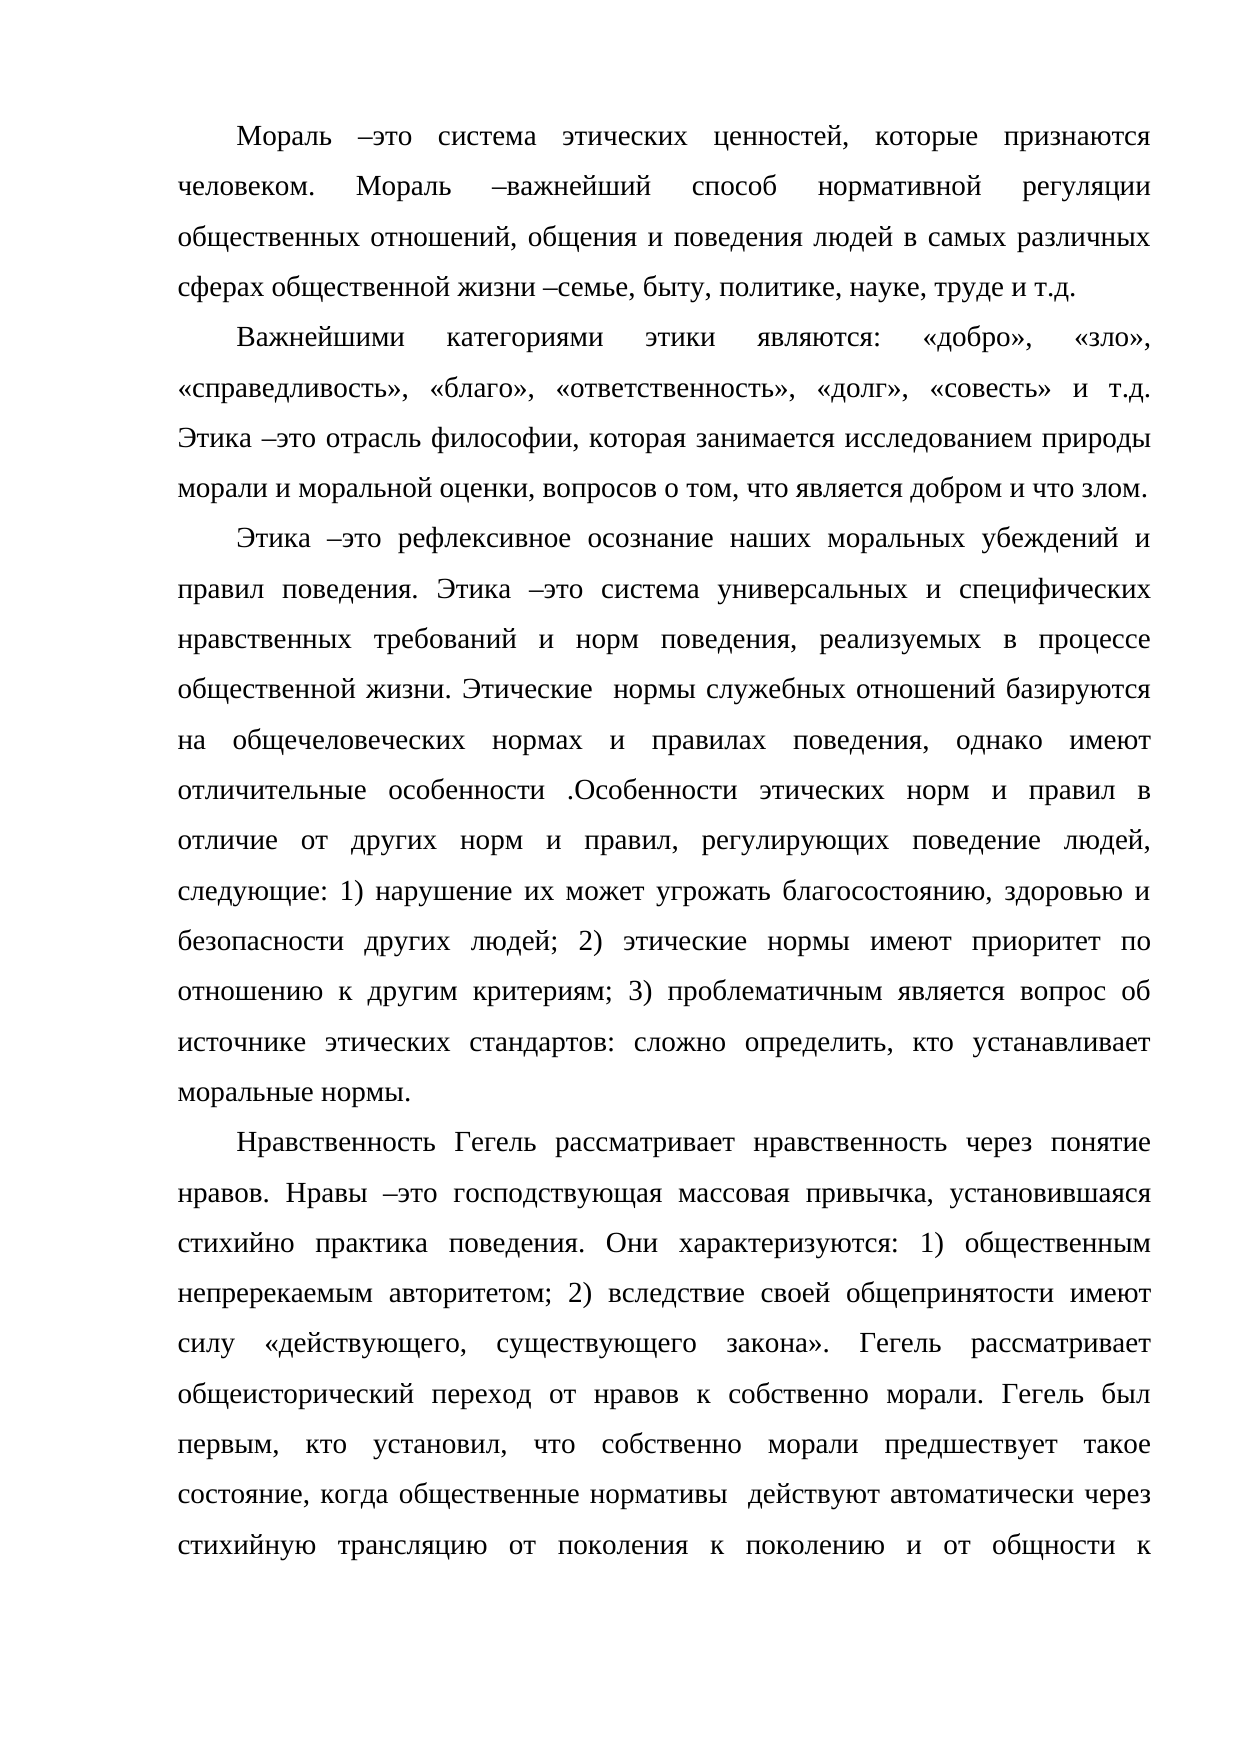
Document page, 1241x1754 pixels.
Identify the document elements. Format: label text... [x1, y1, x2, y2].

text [177, 1124, 1152, 1560]
text Мораль –это система этических ценностей, которые признаются человеком. Мораль –важнейший способ нормативной регуляции общественных отношений, общения и поведения людей в самых различных сферах общественной жизни –семье, быту, политике, науке, труде и т.д. [177, 118, 1152, 303]
text Этика –это рефлексивное осознание наших моральных убеждений и правил поведения. Этика –это система универсальных и специфических нравственных требований и норм поведения, реализуемых в процессе общественной жизни. Этические нормы служебных отношений базируются на общечеловеческих нормах и правилах поведения, однако имеют отличительные особенности .Особенности этических норм и правил в отличие от других норм и правил, регулирующих поведение людей, следующие: 1) нарушение их может угрожать благосостоянию, здоровью и безопасности других людей; 2) этические нормы имеют приоритет по отношению к другим критериям; 3) проблематичным является вопрос об источнике этических стандартов: сложно определить, кто устанавливает моральные нормы. [177, 521, 1152, 1108]
text Важнейшими категориями этики являются: «добро», «зло», «справедливость», «благо», «ответственность», «долг», «совесть» и т.д. Этика –это отрасль философии, которая занимается исследованием природы морали и моральной оценки, вопросов о том, что является добром и что злом. [177, 319, 1152, 504]
